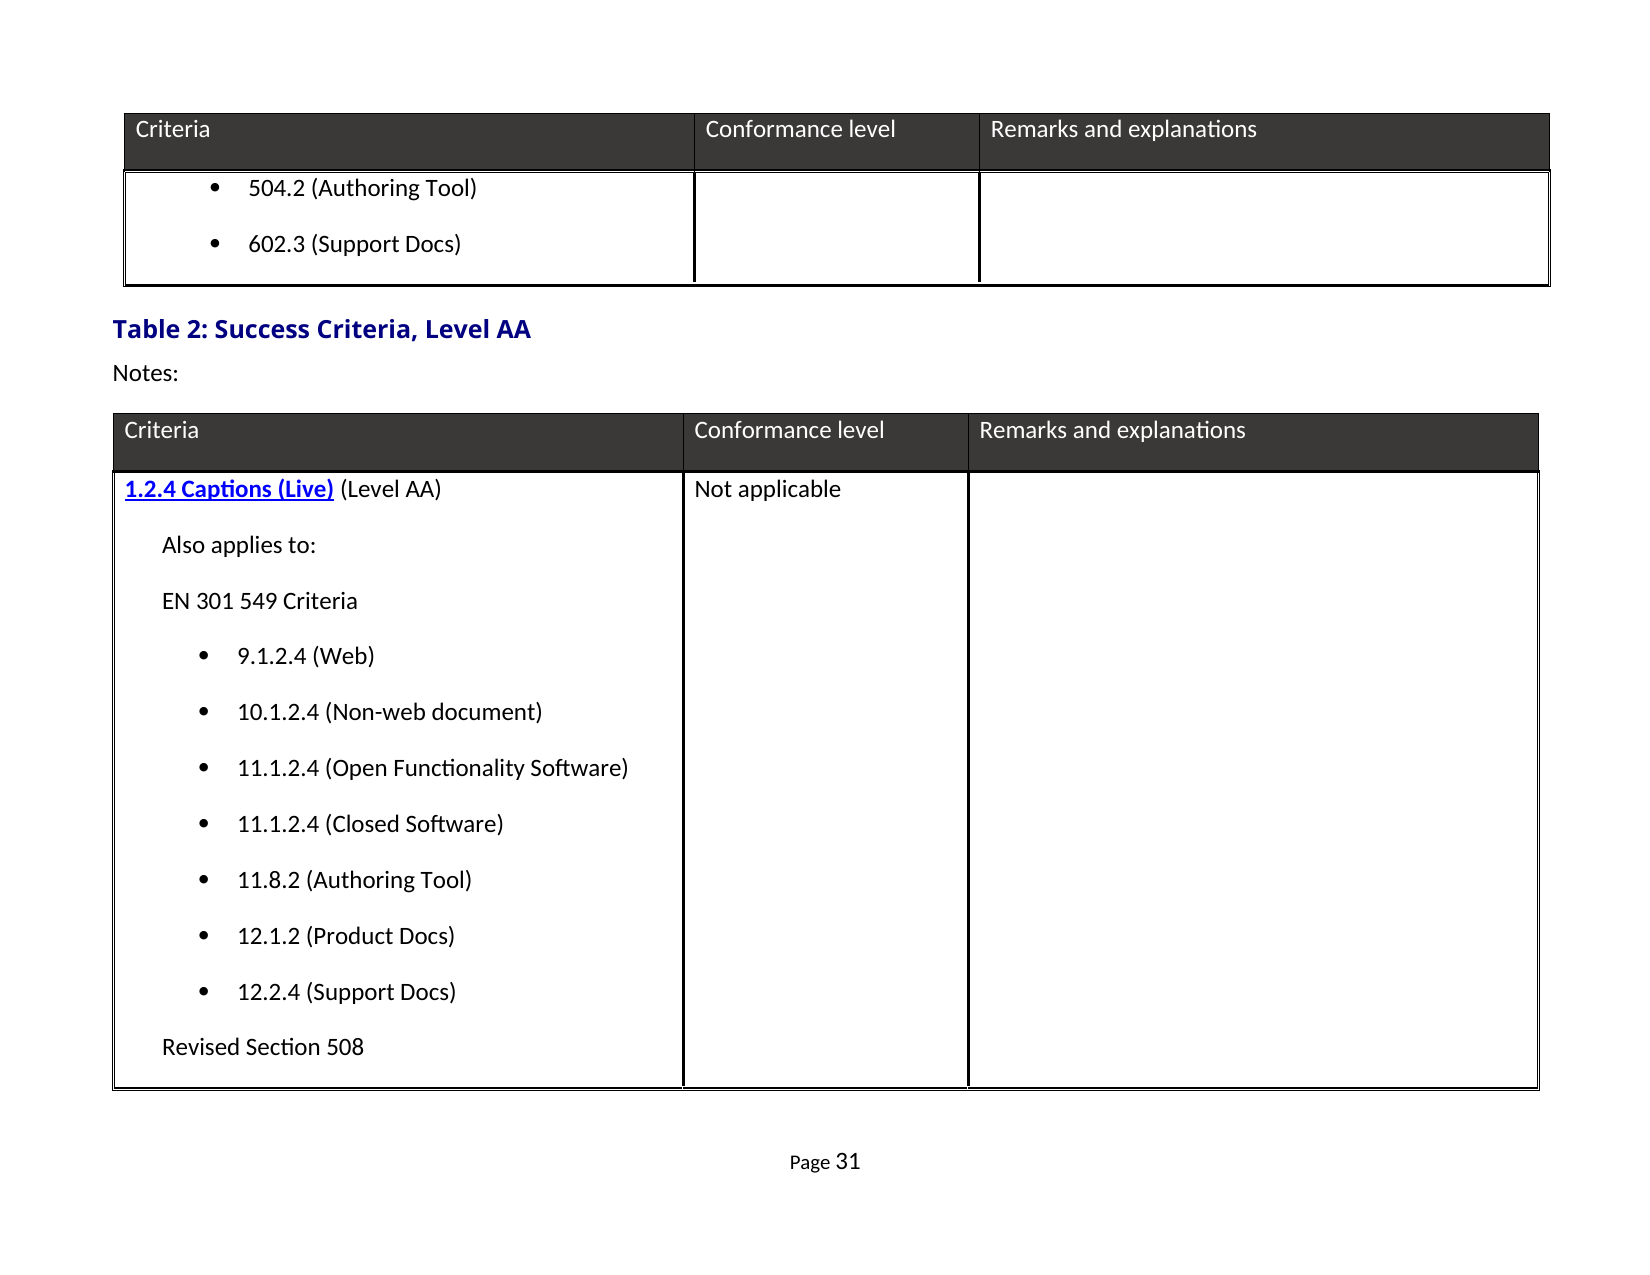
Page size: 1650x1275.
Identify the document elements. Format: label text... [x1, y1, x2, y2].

table_header Conformance level [684, 414, 968, 470]
text Notes: [112, 357, 1537, 388]
table_header Remarks and explanations [980, 114, 1549, 169]
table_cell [126, 173, 694, 284]
table_header Criteria [114, 414, 683, 470]
table_cell Does not support [694, 173, 979, 284]
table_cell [979, 173, 1548, 284]
table_header Conformance level [695, 114, 979, 169]
table_cell Not applicable [683, 473, 968, 1087]
subtitle Table 2: Success Criteria, Level AA [112, 312, 1537, 346]
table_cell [115, 473, 683, 1087]
table_header Criteria [125, 114, 694, 169]
table_header Remarks and explanations [969, 414, 1538, 470]
table_cell [968, 473, 1537, 1087]
